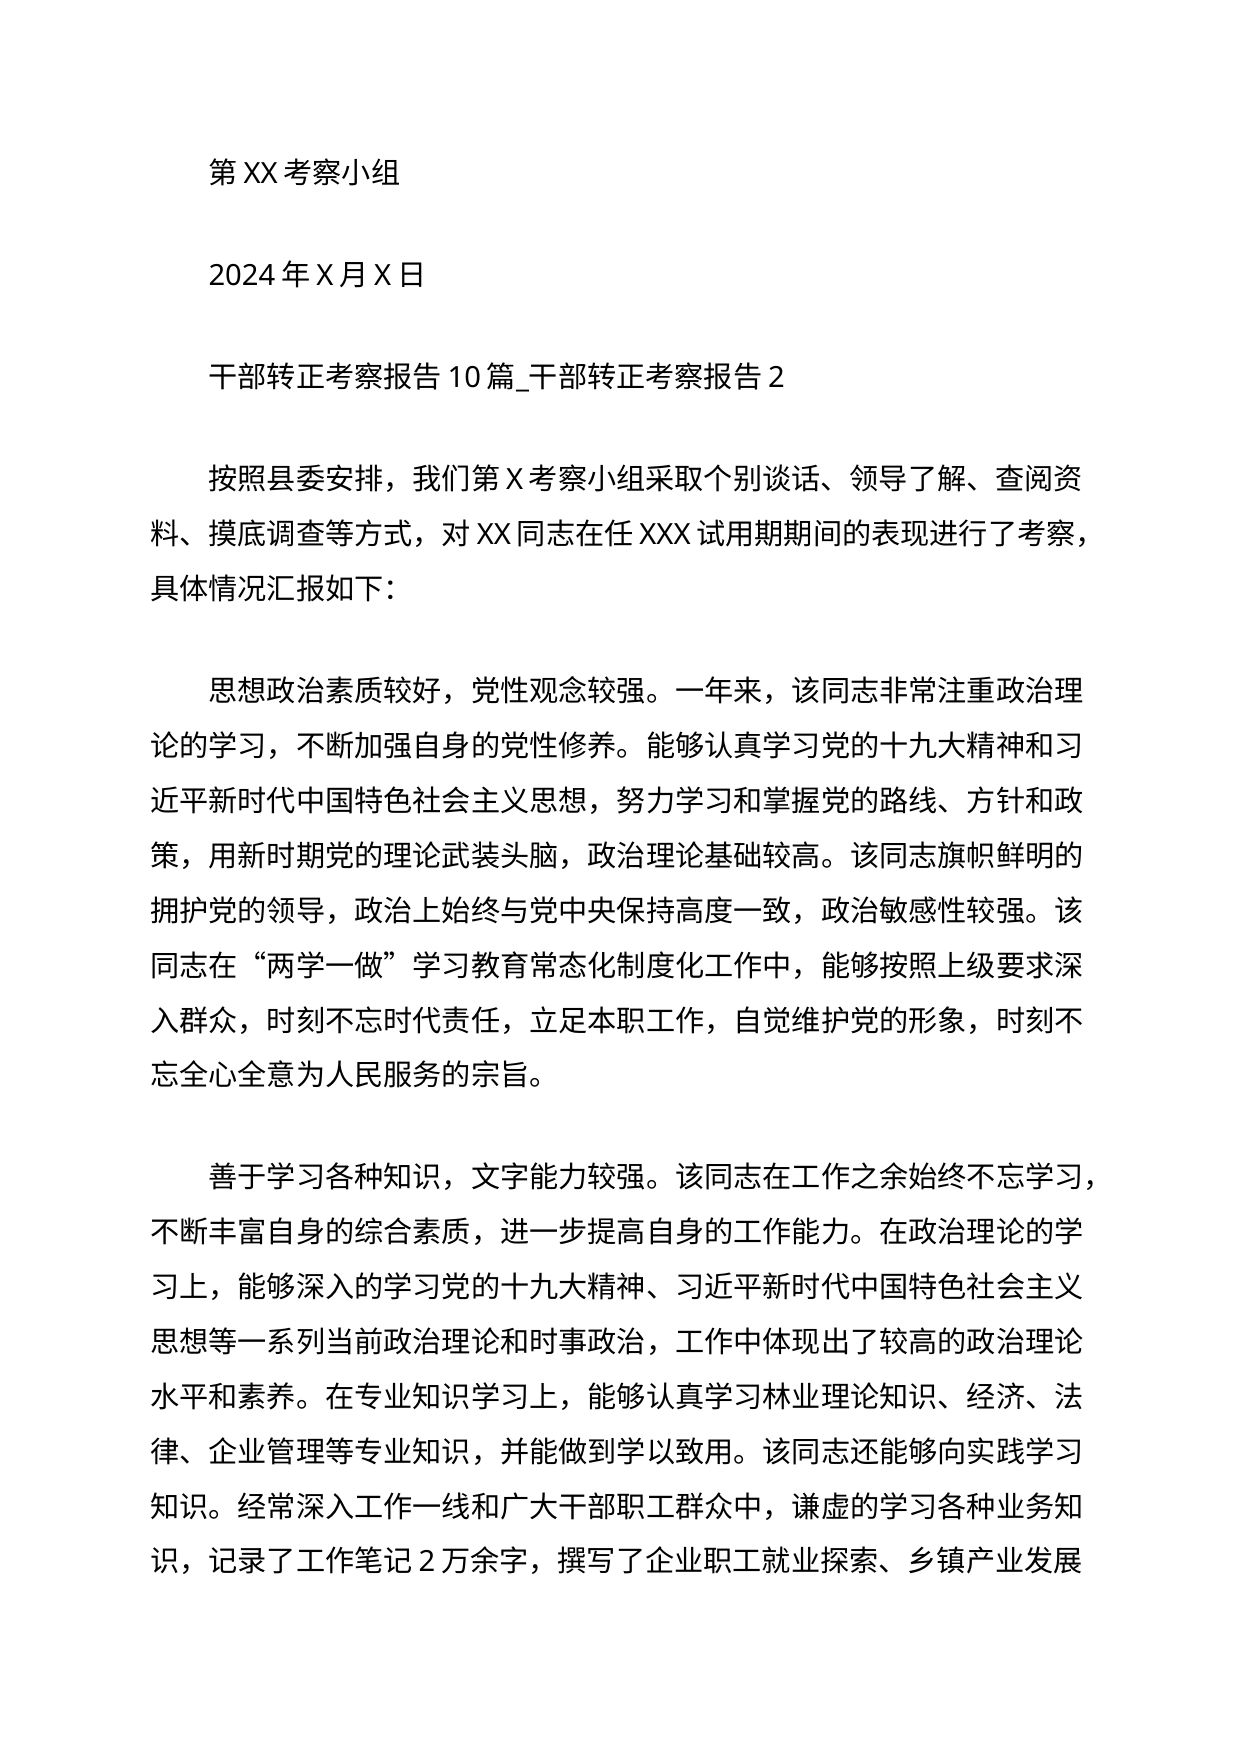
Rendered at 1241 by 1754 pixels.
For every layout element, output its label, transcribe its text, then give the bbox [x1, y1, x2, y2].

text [150, 1154, 1090, 1580]
text 干部转正考察报告10篇_干部转正考察报告2 [150, 354, 1090, 396]
text 2024年X月X日 [150, 252, 1090, 294]
text 按照县委安排，我们第X考察小组采取个别谈话、领导了解、查阅资料、摸底调查等方式，对XX同志在任XXX试用期期间的表现进行了考察，具体情况汇报如下： [150, 456, 1090, 608]
text 第XX考察小组 [150, 150, 1090, 192]
text 思想政治素质较好，党性观念较强。一年来，该同志非常注重政治理论的学习，不断加强自身的党性修养。能够认真学习党的十九大精神和习近平新时代中国特色社会主义思想，努力学习和掌握党的路线、方针和政策，用新时期党的理论武装头脑，政治理论基础较高。该同志旗帜鲜明的拥护党的领导，政治上始终与党中央保持高度一致，政治敏感性较强。该同志在“两学一做”学习教育常态化制度化工作中，能够按照上级要求深入群众，时刻不忘时代责任，立足本职工作，自觉维护党的形象，时刻不忘全心全意为人民服务的宗旨。 [150, 668, 1090, 1094]
